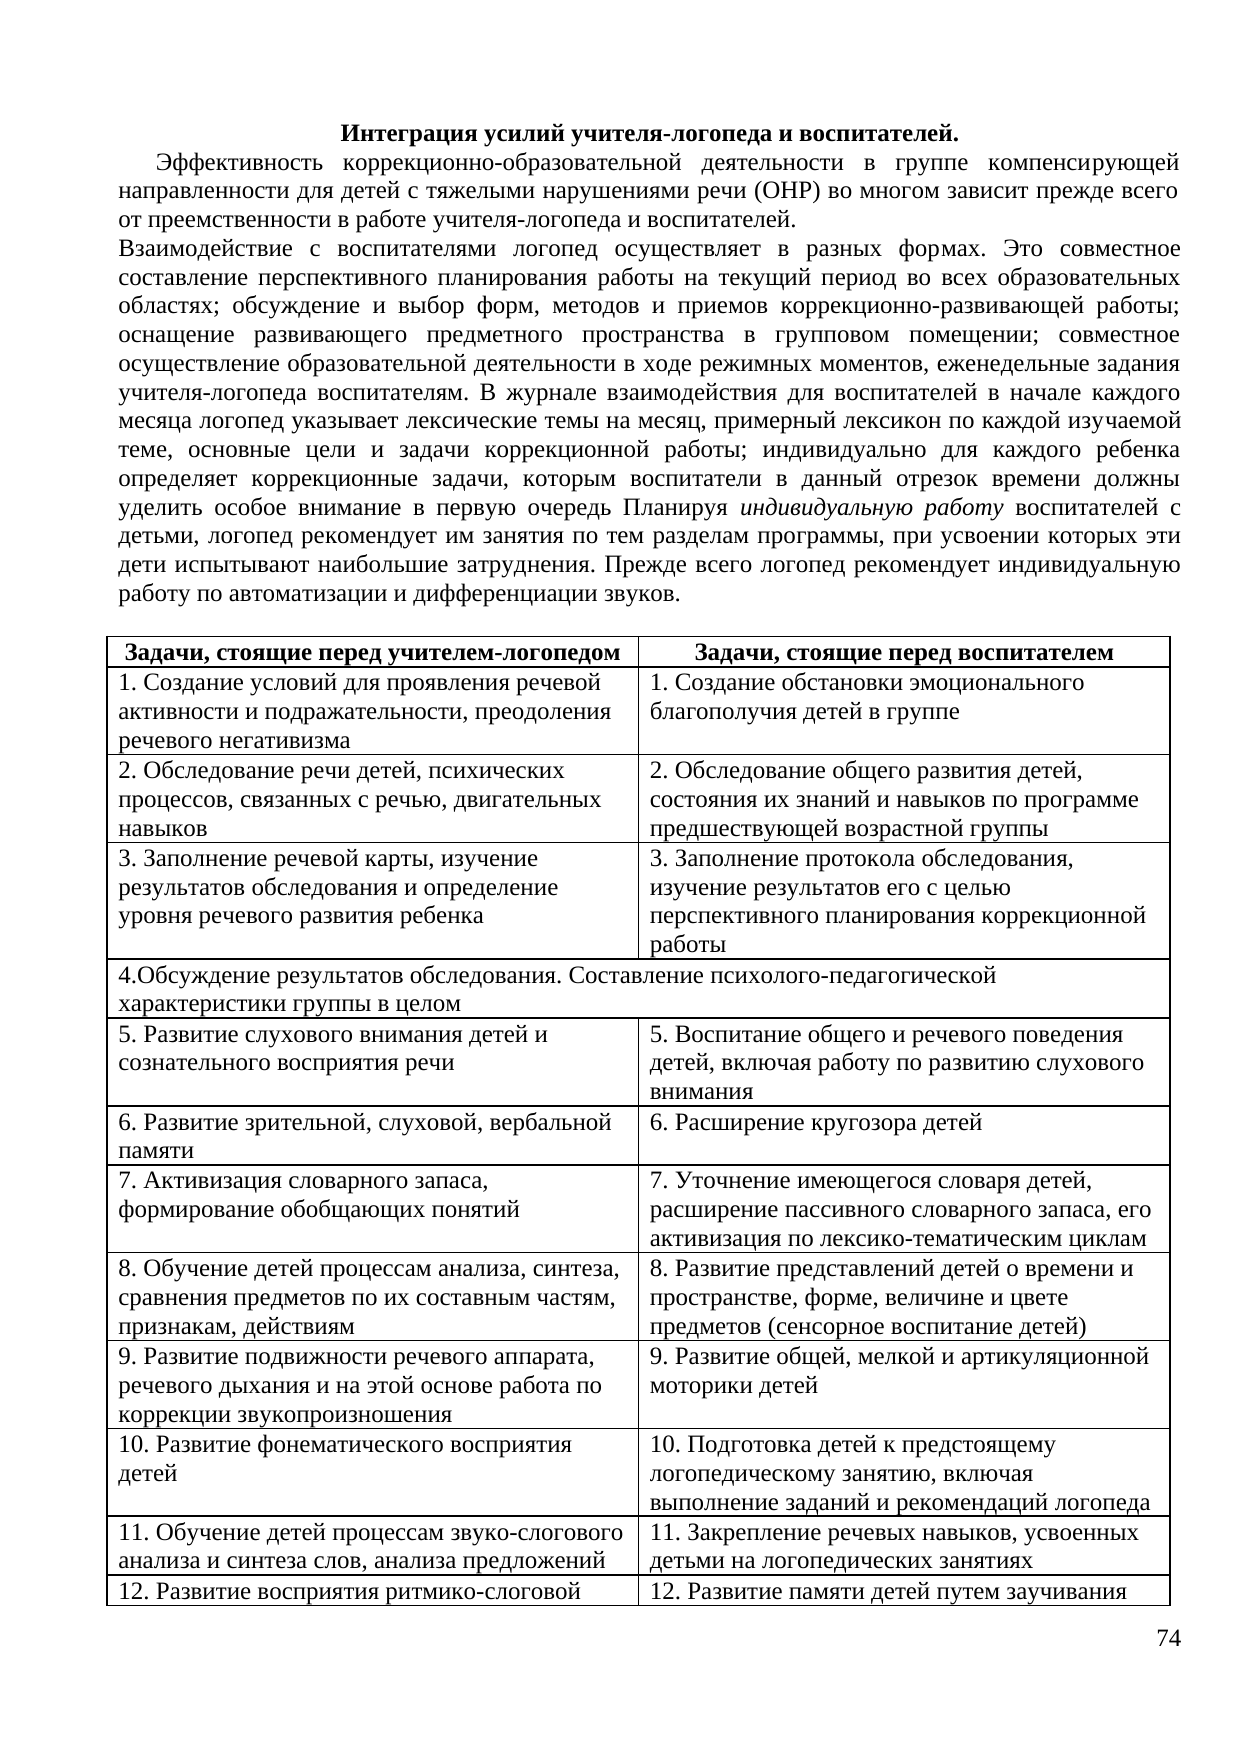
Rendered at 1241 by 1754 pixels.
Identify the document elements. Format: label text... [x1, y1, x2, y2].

table_header Задачи, стоящие перед учителем-логопедом [108, 810, 638, 838]
table_cell 1. Создание обстановки эмоционального благополучия детей в группе [639, 840, 1169, 926]
text Интеграция усилий учителя-логопеда и воспитателей. [118, 291, 1181, 319]
table_cell 9. Развитие подвижности речевого аппарата, речевого дыхания и на этой основе работа по коррекции звукопроизношения [108, 1514, 638, 1600]
table_cell 6. Развитие зрительной, слуховой, вербальной памяти [108, 1279, 638, 1337]
table_cell 3. Заполнение речевой карты, изучение результатов обследования и определение уровня речевого развития ребенка [108, 1016, 638, 1131]
text Взаимодействие с воспитателями логопед осуществляет в разных формах. Это совместное составление перспективного планирования работы на текущий период во всех образовательных областях; обсуждение и выбор форм, методов и приемов коррекционно-развивающей работы; оснащение развивающего предметного пространства в групповом помещении; совместное осуществление образовательной деятельности в ходе режимных моментов, еженедельные задания учителя-логопеда воспитателям. В журнале взаимодействия для воспитателей в начале каждого месяца логопед указывает лексические темы на месяц, примерный лексикон по каждой изучаемой теме, основные цели и задачи коррекционной работы; индивидуально для каждого ребенка определяет коррекционные задачи, которым воспитатели в данный отрезок времени должны уделить особое внимание в первую очередь Планируя индивидуальную работу воспитателей с детьми, логопед рекомендует им занятия по тем разделам программы, при усвоении которых эти дети испытывают наибольшие затруднения. Прежде всего логопед рекомендует индивидуальную работу по автоматизации и дифференциации звуков. [118, 406, 1181, 779]
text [118, 118, 1179, 262]
table_cell 8. Обучение детей процессам анализа, синтеза, сравнения предметов по их составным частям, признакам, действиям [108, 1426, 638, 1512]
table_cell 5. Развитие слухового внимания детей и сознательного восприятия речи [108, 1191, 638, 1277]
table_cell 2. Обследование речи детей, психических процессов, связанных с речью, двигательных навыков [108, 928, 638, 1014]
table_cell 6. Расширение кругозора детей [639, 1279, 1169, 1337]
table_cell 8. Развитие представлений детей о времени и пространстве, форме, величине и цвете предметов (сенсорное воспитание детей) [639, 1426, 1169, 1512]
text Эффективность коррекционно-образовательной деятельности в группе компенсирующей направленности для детей с тяжелыми нарушениями речи (ОНР) во многом зависит прежде всего от преемственности в работе учителя-логопеда и воспитателей. [118, 319, 1179, 406]
table_header Задачи, стоящие перед воспитателем [639, 810, 1169, 838]
table_cell 7. Уточнение имеющегося словаря детей, расширение пассивного словарного запаса, его активизация по лексико-тематическим циклам [639, 1338, 1169, 1424]
table_cell 1. Создание условий для проявления речевой активности и подражательности, преодоления речевого негативизма [108, 840, 638, 926]
table_cell 3. Заполнение протокола обследования, изучение результатов его с целью перспективного планирования коррекционной работы [639, 1016, 1169, 1131]
table_cell 9. Развитие общей, мелкой и артикуляционной моторики детей [639, 1514, 1169, 1600]
table_cell 4.Обсуждение результатов обследования. Составление психолого-педагогической характеристики группы в целом [108, 1132, 1169, 1190]
table_cell 5. Воспитание общего и речевого поведения детей, включая работу по развитию слухового внимания [639, 1191, 1169, 1277]
table_cell 2. Обследование общего развития детей, состояния их знаний и навыков по программе предшествующей возрастной группы [639, 928, 1169, 1014]
table_cell 7. Активизация словарного запаса, формирование обобщающих понятий [108, 1338, 638, 1424]
